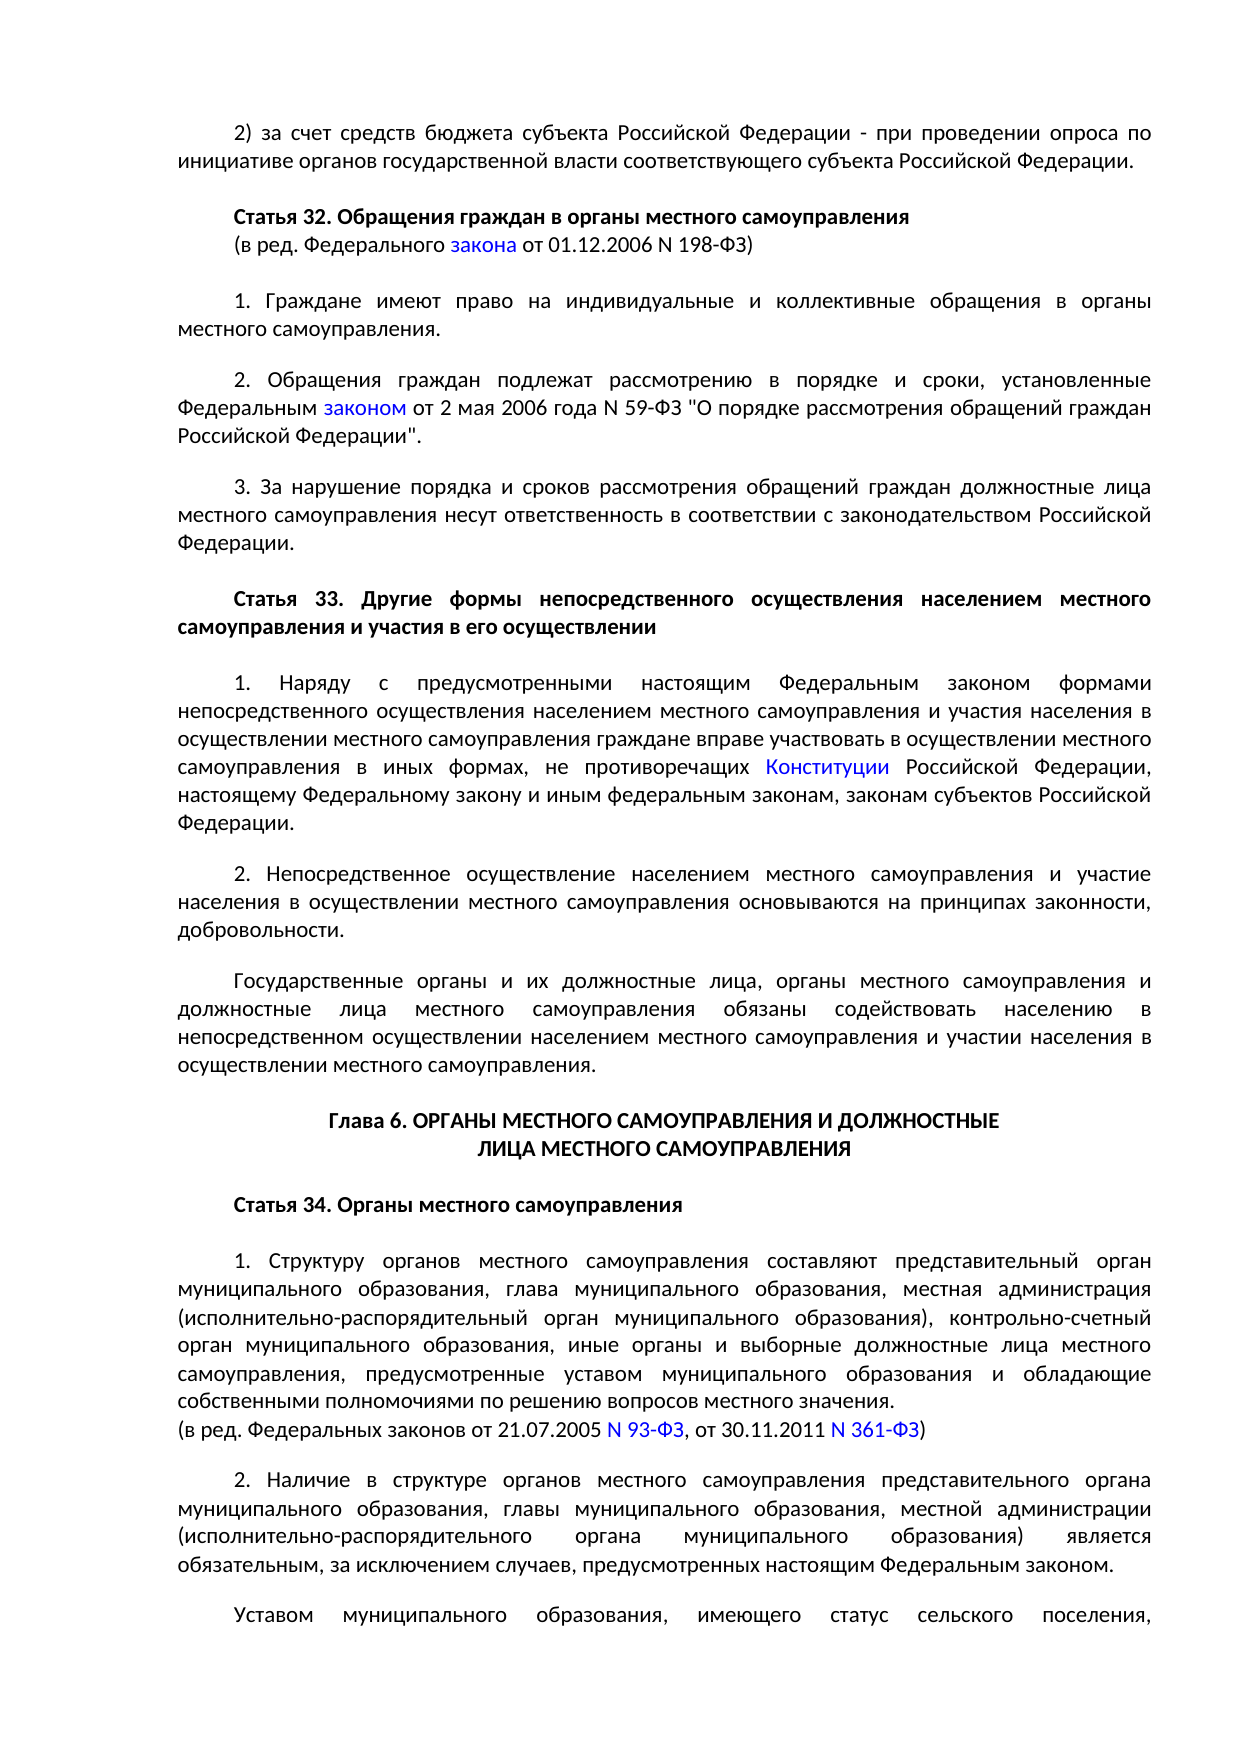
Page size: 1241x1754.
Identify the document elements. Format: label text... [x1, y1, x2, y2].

title Статья 32. Обращения граждан в органы местного самоуправления [177, 202, 1152, 230]
text (в ред. Федерального закона от 01.12.2006 N 198-ФЗ) [177, 230, 1152, 258]
text 2. Обращения граждан подлежат рассмотрению в порядке и сроки, установленные Федеральным законом от 2 мая 2006 года N 59-ФЗ "О порядке рассмотрения обращений граждан Российской Федерации". [177, 365, 1152, 449]
text (в ред. Федеральных законов от 21.07.2005 N 93-ФЗ, от 30.11.2011 N 361-ФЗ) [177, 1415, 1152, 1443]
title Статья 34. Органы местного самоуправления [177, 1191, 1152, 1218]
text 1. Граждане имеют право на индивидуальные и коллективные обращения в органы местного самоуправления. [177, 286, 1152, 342]
text 2) за счет средств бюджета субъекта Российской Федерации - при проведении опроса по инициативе органов государственной власти соответствующего субъекта Российской Федерации. [177, 118, 1152, 174]
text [177, 1601, 1152, 1629]
text Государственные органы и их должностные лица, органы местного самоуправления и должностные лица местного самоуправления обязаны содействовать населению в непосредственном осуществлении населением местного самоуправления и участии населения в осуществлении местного самоуправления. [177, 966, 1152, 1078]
text 2. Непосредственное осуществление населением местного самоуправления и участие населения в осуществлении местного самоуправления основываются на принципах законности, добровольности. [177, 859, 1152, 943]
text 2. Наличие в структуре органов местного самоуправления представительного органа муниципального образования, главы муниципального образования, местной администрации (исполнительно-распорядительного органа муниципального образования) является обязательным, за исключением случаев, предусмотренных настоящим Федеральным законом. [177, 1466, 1152, 1578]
title ЛИЦА МЕСТНОГО САМОУПРАВЛЕНИЯ [177, 1134, 1152, 1162]
text 3. За нарушение порядка и сроков рассмотрения обращений граждан должностные лица местного самоуправления несут ответственность в соответствии с законодательством Российской Федерации. [177, 472, 1152, 556]
text 1. Наряду с предусмотренными настоящим Федеральным законом формами непосредственного осуществления населением местного самоуправления и участия населения в осуществлении местного самоуправления граждане вправе участвовать в осуществлении местного самоуправления в иных формах, не противоречащих Конституции Российской Федерации, настоящему Федеральному закону и иным федеральным законам, законам субъектов Российской Федерации. [177, 668, 1152, 836]
title Статья 33. Другие формы непосредственного осуществления населением местного самоуправления и участия в его осуществлении [177, 584, 1152, 640]
title Глава 6. ОРГАНЫ МЕСТНОГО САМОУПРАВЛЕНИЯ И ДОЛЖНОСТНЫЕ [177, 1106, 1152, 1134]
text 1. Структуру органов местного самоуправления составляют представительный орган муниципального образования, глава муниципального образования, местная администрация (исполнительно-распорядительный орган муниципального образования), контрольно-счетный орган муниципального образования, иные органы и выборные должностные лица местного самоуправления, предусмотренные уставом муниципального образования и обладающие собственными полномочиями по решению вопросов местного значения. [177, 1247, 1152, 1415]
